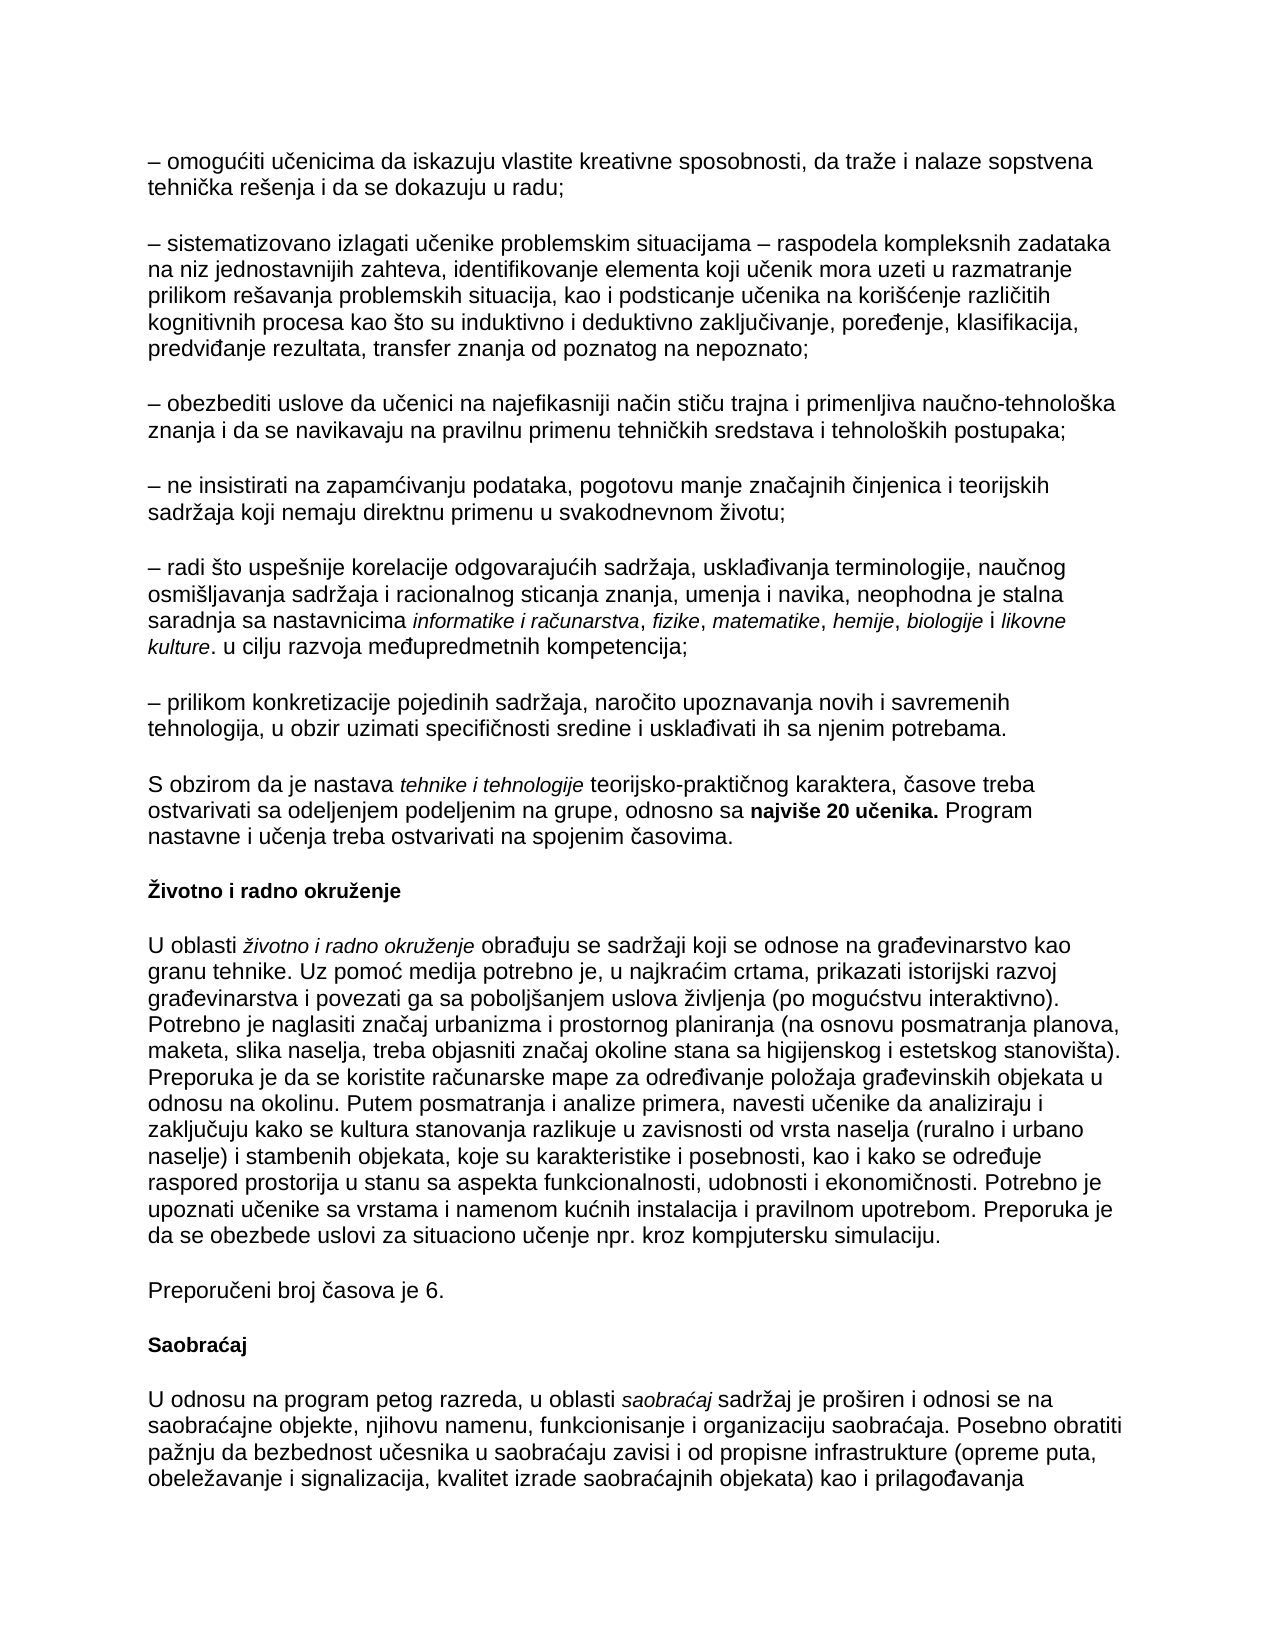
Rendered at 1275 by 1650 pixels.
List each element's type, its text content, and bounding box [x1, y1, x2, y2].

text Saobraćaj [148, 1333, 1127, 1357]
text Životno i radno okruženje [148, 879, 1127, 903]
text U oblasti životno i radno okruženje obrađuju se sadržaji koji se odnose na građevinarstvo kao granu tehnike. Uz pomoć medija potrebno je, u najkraćim crtama, prikazati istorijski razvoj građevinarstva i povezati ga sa poboljšanjem uslova življenja (po mogućstvu interaktivno). Potrebno je naglasiti značaj urbanizma i prostornog planiranja (na osnovu posmatranja planova, maketa, slika naselja, treba objasniti značaj okoline stana sa higijenskog i estetskog stanovišta). Preporuka je da se koristite računarske mape za određivanje položaja građevinskih objekata u odnosu na okolinu. Putem posmatranja i analize primera, navesti učenike da analiziraju i zaključuju kako se kultura stanovanja razlikuje u zavisnosti od vrsta naselja (ruralno i urbano naselje) i stambenih objekata, koje su karakteristike i posebnosti, kao i kako se određuje raspored prostorija u stanu sa aspekta funkcionalnosti, udobnosti i ekonomičnosti. Potrebno je upoznati učenike sa vrstama i namenom kućnih instalacija i pravilnom upotrebom. Preporuka je da se obezbede uslovi za situaciono učenje npr. kroz kompjutersku simulaciju. [148, 932, 1127, 1248]
text – ne insistirati na zapamćivanju podataka, pogotovu manje značajnih činjenica i teorijskih sadržaja koji nemaju direktnu primenu u svakodnevnom životu; [148, 472, 1127, 525]
text – omogućiti učenicima da iskazuju vlastite kreativne sposobnosti, da traže i nalaze sopstvena tehnička rešenja i da se dokazuju u radu; [148, 148, 1127, 200]
text – obezbediti uslove da učenici na najefikasniji način stiču trajna i primenljiva naučno-tehnološka znanja i da se navikavaju na pravilnu primenu tehničkih sredstava i tehnoloških postupaka; [148, 390, 1127, 443]
text – sistematizovano izlagati učenike problemskim situacijama – raspodela kompleksnih zadataka na niz jednostavnijih zahteva, identifikovanje elementa koji učenik mora uzeti u razmatranje prilikom rešavanja problemskih situacija, kao i podsticanje učenika na korišćenje različitih kognitivnih procesa kao što su induktivno i deduktivno zaključivanje, poređenje, klasifikacija, predviđanje rezultata, transfer znanja od poznatog na nepoznato; [148, 229, 1127, 361]
text S obzirom da je nastava tehnike i tehnologije teorijsko-praktičnog karaktera, časove treba ostvarivati sa odeljenjem podeljenim na grupe, odnosno sa najviše 20 učenika. Program nastavne i učenja treba ostvarivati na spojenim časovima. [148, 771, 1127, 850]
text Preporučeni broj časova je 6. [148, 1277, 1127, 1304]
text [148, 1386, 1127, 1491]
text – prilikom konkretizacije pojedinih sadržaja, naročito upoznavanja novih i savremenih tehnologija, u obzir uzimati specifičnosti sredine i usklađivati ih sa njenim potrebama. [148, 689, 1127, 741]
text – radi što uspešnije korelacije odgovarajućih sadržaja, usklađivanja terminologije, naučnog osmišljavanja sadržaja i racionalnog sticanja znanja, umenja i navika, neophodna je stalna saradnja sa nastavnicima informatike i računarstva, fizike, matematike, hemije, biologije i likovne kulture. u cilju razvoja međupredmetnih kompetencija; [148, 554, 1127, 659]
